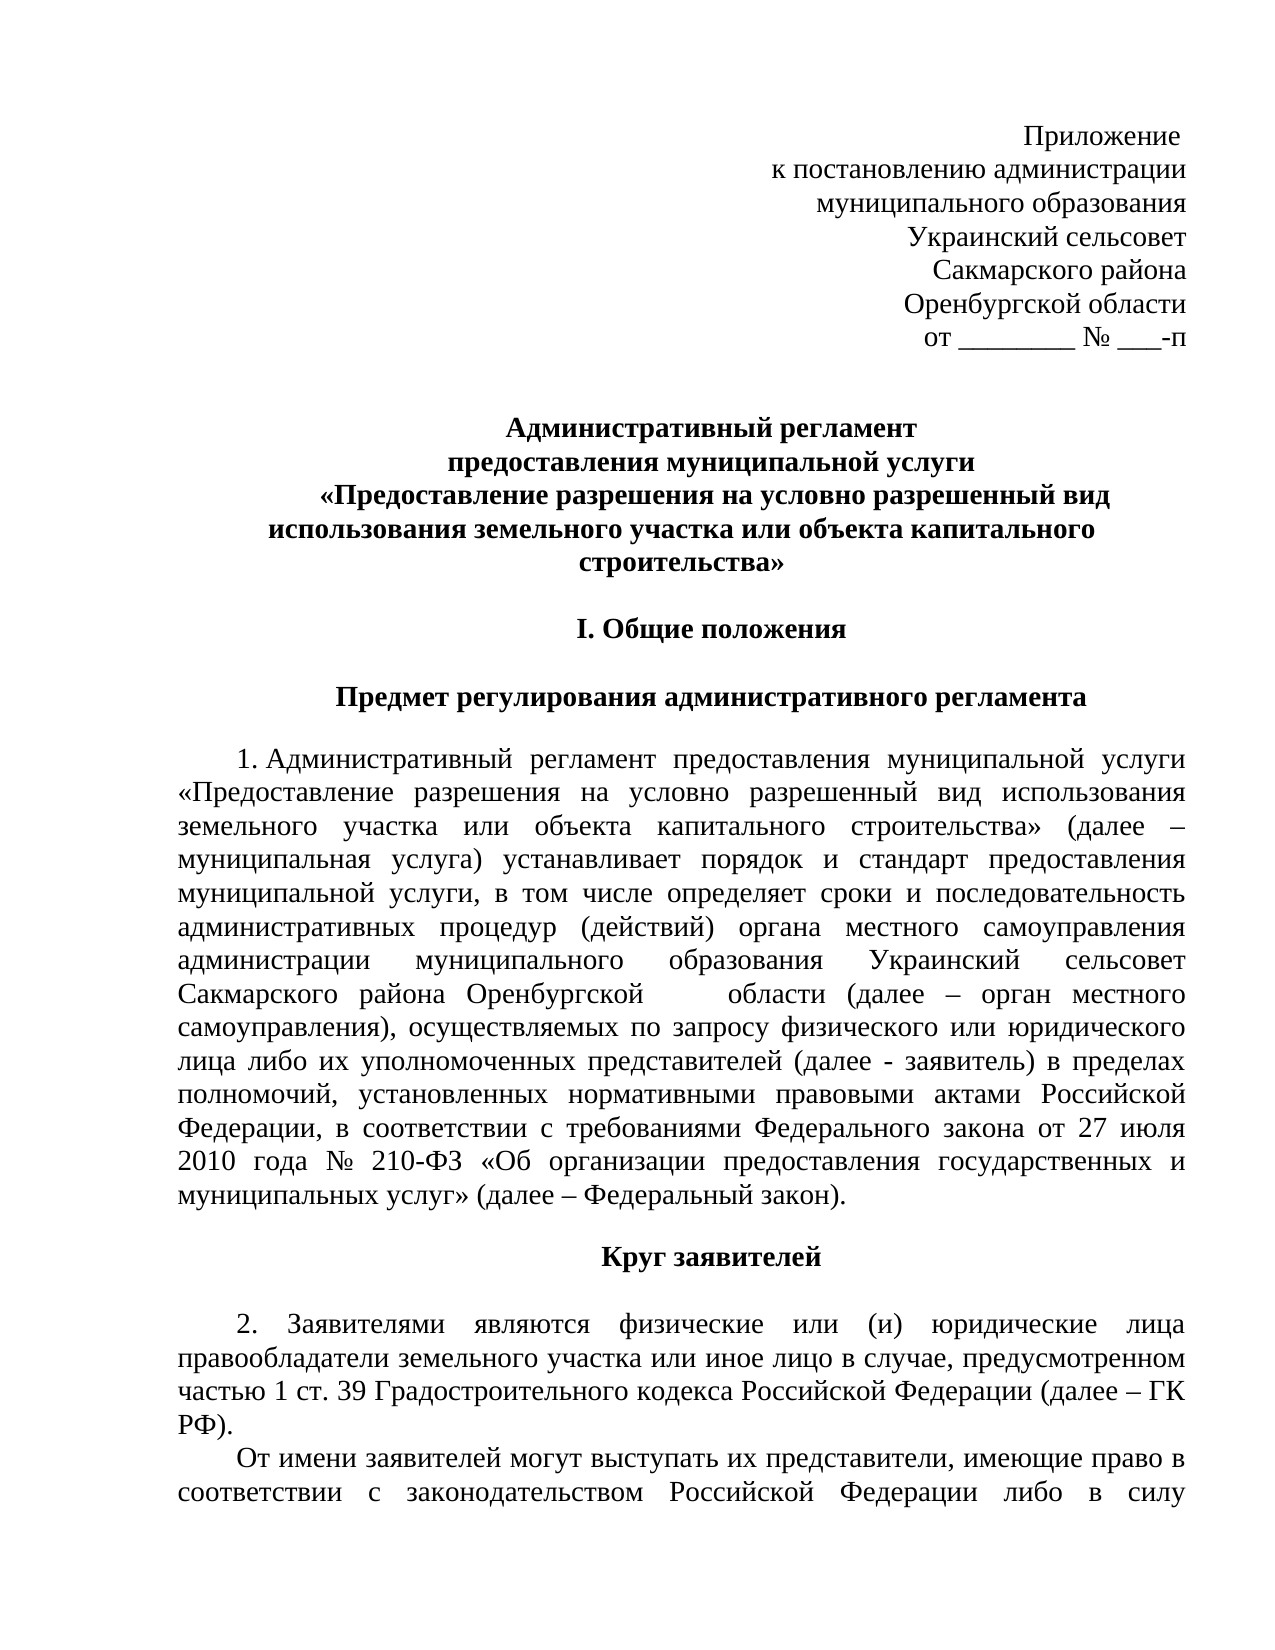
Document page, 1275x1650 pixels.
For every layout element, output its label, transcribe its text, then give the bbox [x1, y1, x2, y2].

text I. Общие положения [177, 612, 1186, 645]
text к постановлению администрации [177, 152, 1186, 185]
text Сакмарского района [177, 252, 1186, 286]
text предоставления муниципальной услуги [177, 444, 1186, 477]
text Приложение [177, 118, 1186, 152]
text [177, 1441, 1186, 1508]
text 2. Заявителями являются физические или (и) юридические лица правообладатели земельного участка или иное лицо в случае, предусмотренном частью 1 ст. 39 Градостроительного кодекса Российской Федерации (далее – ГК РФ). [177, 1306, 1186, 1441]
text Административный регламент [177, 410, 1186, 444]
text Оренбургской области [177, 286, 1186, 319]
text от ________ № ___-п [177, 319, 1186, 353]
text муниципального образования [177, 185, 1186, 219]
text Круг заявителей [177, 1239, 1186, 1273]
text Украинский сельсовет [177, 219, 1186, 252]
text Предмет регулирования административного регламента [177, 679, 1186, 712]
text 1. Административный регламент предоставления муниципальной услуги «Предоставление разрешения на условно разрешенный вид использования земельного участка или объекта капитального строительства» (далее – муниципальная услуга) устанавливает порядок и стандарт предоставления муниципальной услуги, в том числе определяет сроки и последовательность административных процедур (действий) органа местного самоуправления администрации муниципального образования Украинский сельсовет Сакмарского района Оренбургской области (далее – орган местного самоуправления), осуществляемых по запросу физического или юридического лица либо их уполномоченных представителей (далее - заявитель) в пределах полномочий, установленных нормативными правовыми актами Российской Федерации, в соответствии с требованиями Федерального закона от 27 июля 2010 года № 210-ФЗ «Об организации предоставления государственных и муниципальных услуг» (далее – Федеральный закон). [177, 741, 1186, 1211]
text «Предоставление разрешения на условно разрешенный вид использования земельного участка или объекта капитального строительства» [177, 477, 1186, 578]
